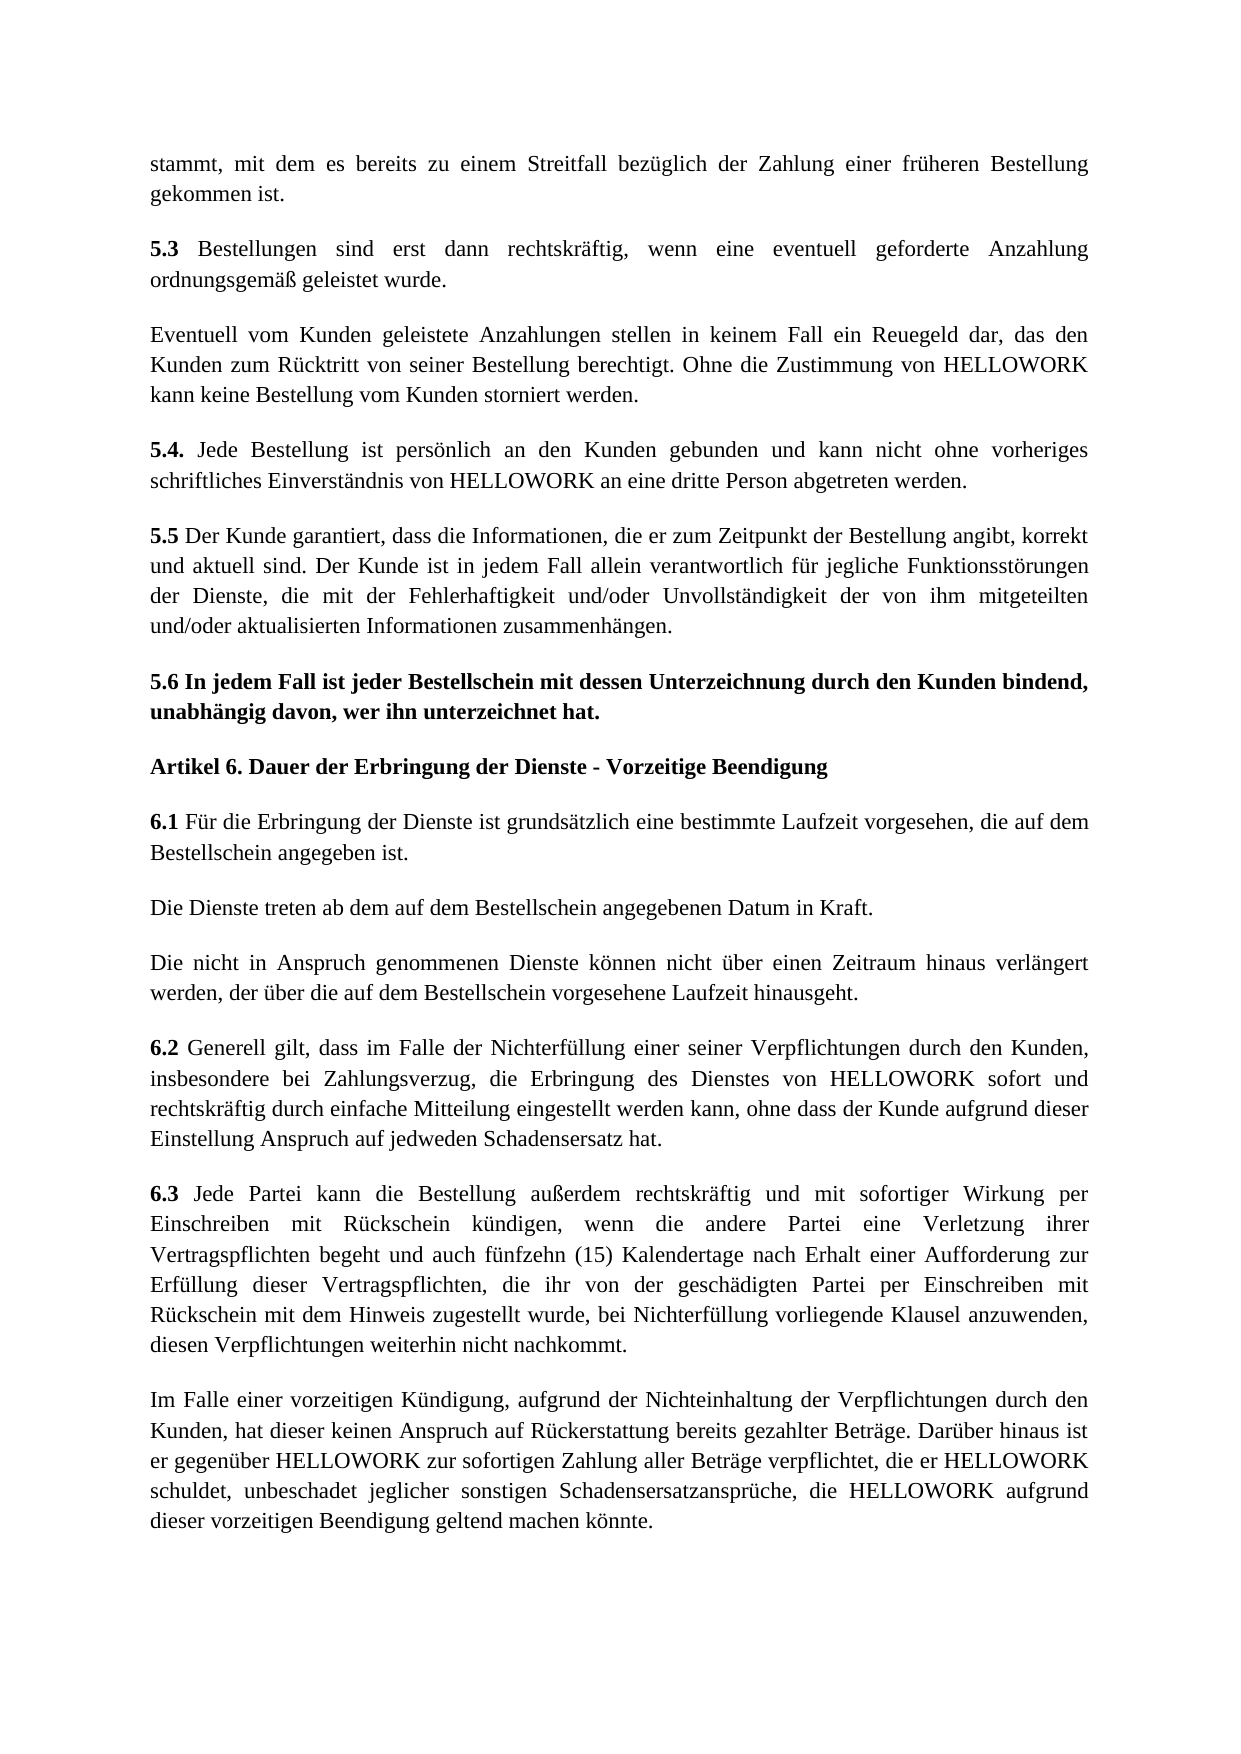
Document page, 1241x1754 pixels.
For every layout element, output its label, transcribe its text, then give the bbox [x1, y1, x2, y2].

text 6.3 Jede Partei kann die Bestellung außerdem rechtskräftig und mit sofortiger Wirkung per Einschreiben mit Rückschein kündigen, wenn die andere Partei eine Verletzung ihrer Vertragspflichten begeht und auch fünfzehn (15) Kalendertage nach Erhalt einer Aufforderung zur Erfüllung dieser Vertragspflichten, die ihr von der geschädigten Partei per Einschreiben mit Rückschein mit dem Hinweis zugestellt wurde, bei Nichterfüllung vorliegende Klausel anzuwenden, diesen Verpflichtungen weiterhin nicht nachkommt. [150, 1180, 1090, 1358]
text 5.5 Der Kunde garantiert, dass die Informationen, die er zum Zeitpunkt der Bestellung angibt, korrekt und aktuell sind. Der Kunde ist in jedem Fall allein verantwortlich für jegliche Funktionsstörungen der Dienste, die mit der Fehlerhaftigkeit und/oder Unvollständigkeit der von ihm mitgeteilten und/oder aktualisierten Informationen zusammenhängen. [150, 522, 1090, 639]
text Eventuell vom Kunden geleistete Anzahlungen stellen in keinem Fall ein Reuegeld dar, das den Kunden zum Rücktritt von seiner Bestellung berechtigt. Ohne die Zustimmung von HELLOWORK kann keine Bestellung vom Kunden storniert werden. [150, 321, 1090, 408]
text 6.1 Für die Erbringung der Dienste ist grundsätzlich eine bestimmte Laufzeit vorgesehen, die auf dem Bestellschein angegeben ist. [150, 808, 1090, 865]
text 5.6 In jedem Fall ist jeder Bestellschein mit dessen Unterzeichnung durch den Kunden bindend, unabhängig davon, wer ihn unterzeichnet hat. [150, 668, 1090, 724]
text Die Dienste treten ab dem auf dem Bestellschein angegebenen Datum in Kraft. [150, 894, 1090, 920]
text 5.4. Jede Bestellung ist persönlich an den Kunden gebunden und kann nicht ohne vorheriges schriftliches Einverständnis von HELLOWORK an eine dritte Person abgetreten werden. [150, 436, 1090, 493]
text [150, 150, 1090, 207]
text 6.2 Generell gilt, dass im Falle der Nichterfüllung einer seiner Verpflichtungen durch den Kunden, insbesondere bei Zahlungsverzug, die Erbringung des Dienstes von HELLOWORK sofort und rechtskräftig durch einfache Mitteilung eingestellt werden kann, ohne dass der Kunde aufgrund dieser Einstellung Anspruch auf jedweden Schadensersatz hat. [150, 1034, 1090, 1151]
text Im Falle einer vorzeitigen Kündigung, aufgrund der Nichteinhaltung der Verpflichtungen durch den Kunden, hat dieser keinen Anspruch auf Rückerstattung bereits gezahlter Beträge. Darüber hinaus ist er gegenüber HELLOWORK zur sofortigen Zahlung aller Beträge verpflichtet, die er HELLOWORK schuldet, unbeschadet jeglicher sonstigen Schadensersatzansprüche, die HELLOWORK aufgrund dieser vorzeitigen Beendigung geltend machen könnte. [150, 1386, 1090, 1534]
text Die nicht in Anspruch genommenen Dienste können nicht über einen Zeitraum hinaus verlängert werden, der über die auf dem Bestellschein vorgesehene Laufzeit hinausgeht. [150, 949, 1090, 1006]
text 5.3 Bestellungen sind erst dann rechtskräftig, wenn eine eventuell geforderte Anzahlung ordnungsgemäß geleistet wurde. [150, 235, 1090, 292]
text Artikel 6. Dauer der Erbringung der Dienste - Vorzeitige Beendigung [150, 753, 1090, 779]
